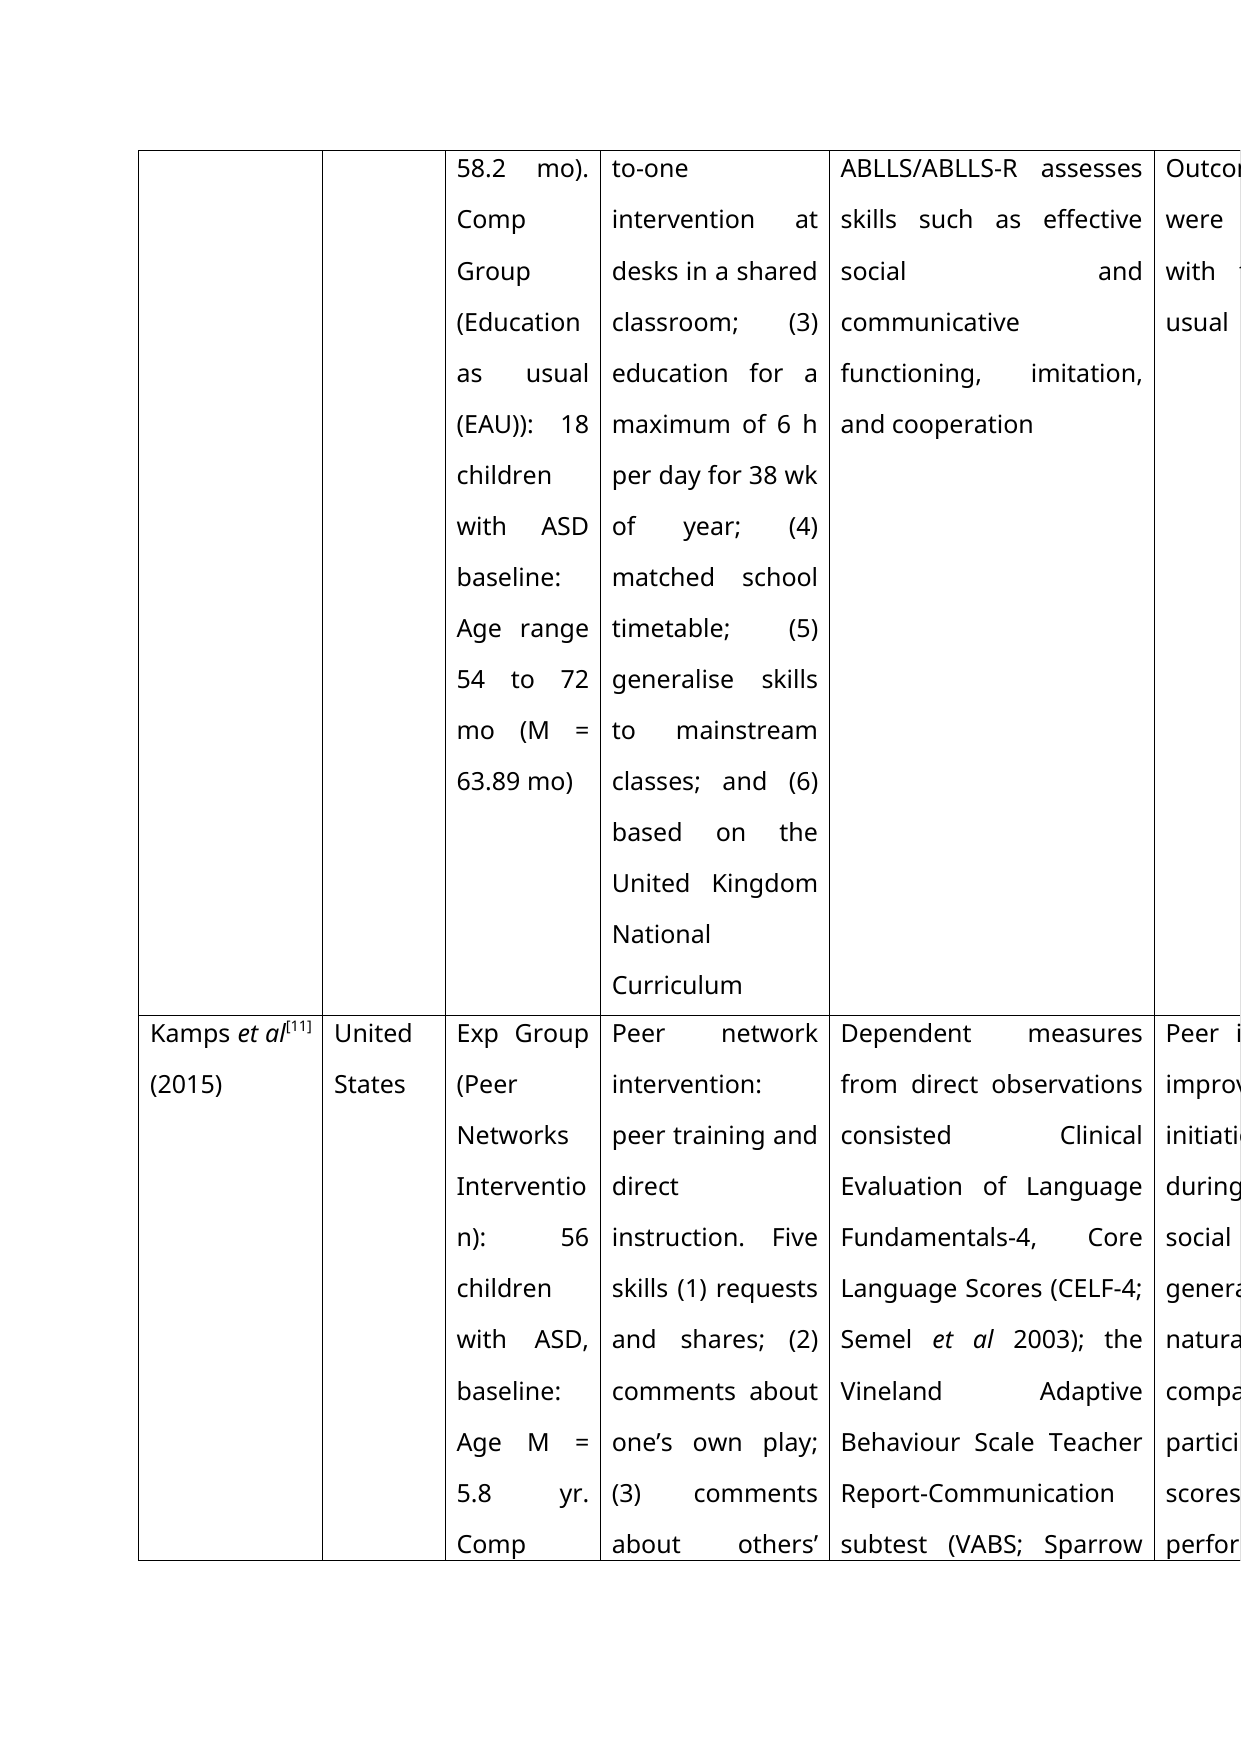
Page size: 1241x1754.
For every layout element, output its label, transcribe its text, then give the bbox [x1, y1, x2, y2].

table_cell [323, 151, 445, 1015]
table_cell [601, 1016, 829, 1560]
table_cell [139, 151, 322, 1015]
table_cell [139, 1016, 322, 1560]
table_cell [830, 151, 1154, 1015]
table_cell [1155, 1016, 1240, 1560]
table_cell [446, 151, 600, 1015]
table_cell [601, 151, 829, 1015]
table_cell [830, 1016, 1154, 1560]
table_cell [1155, 151, 1240, 1015]
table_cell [446, 1016, 600, 1560]
table_cell United States [323, 1016, 445, 1560]
